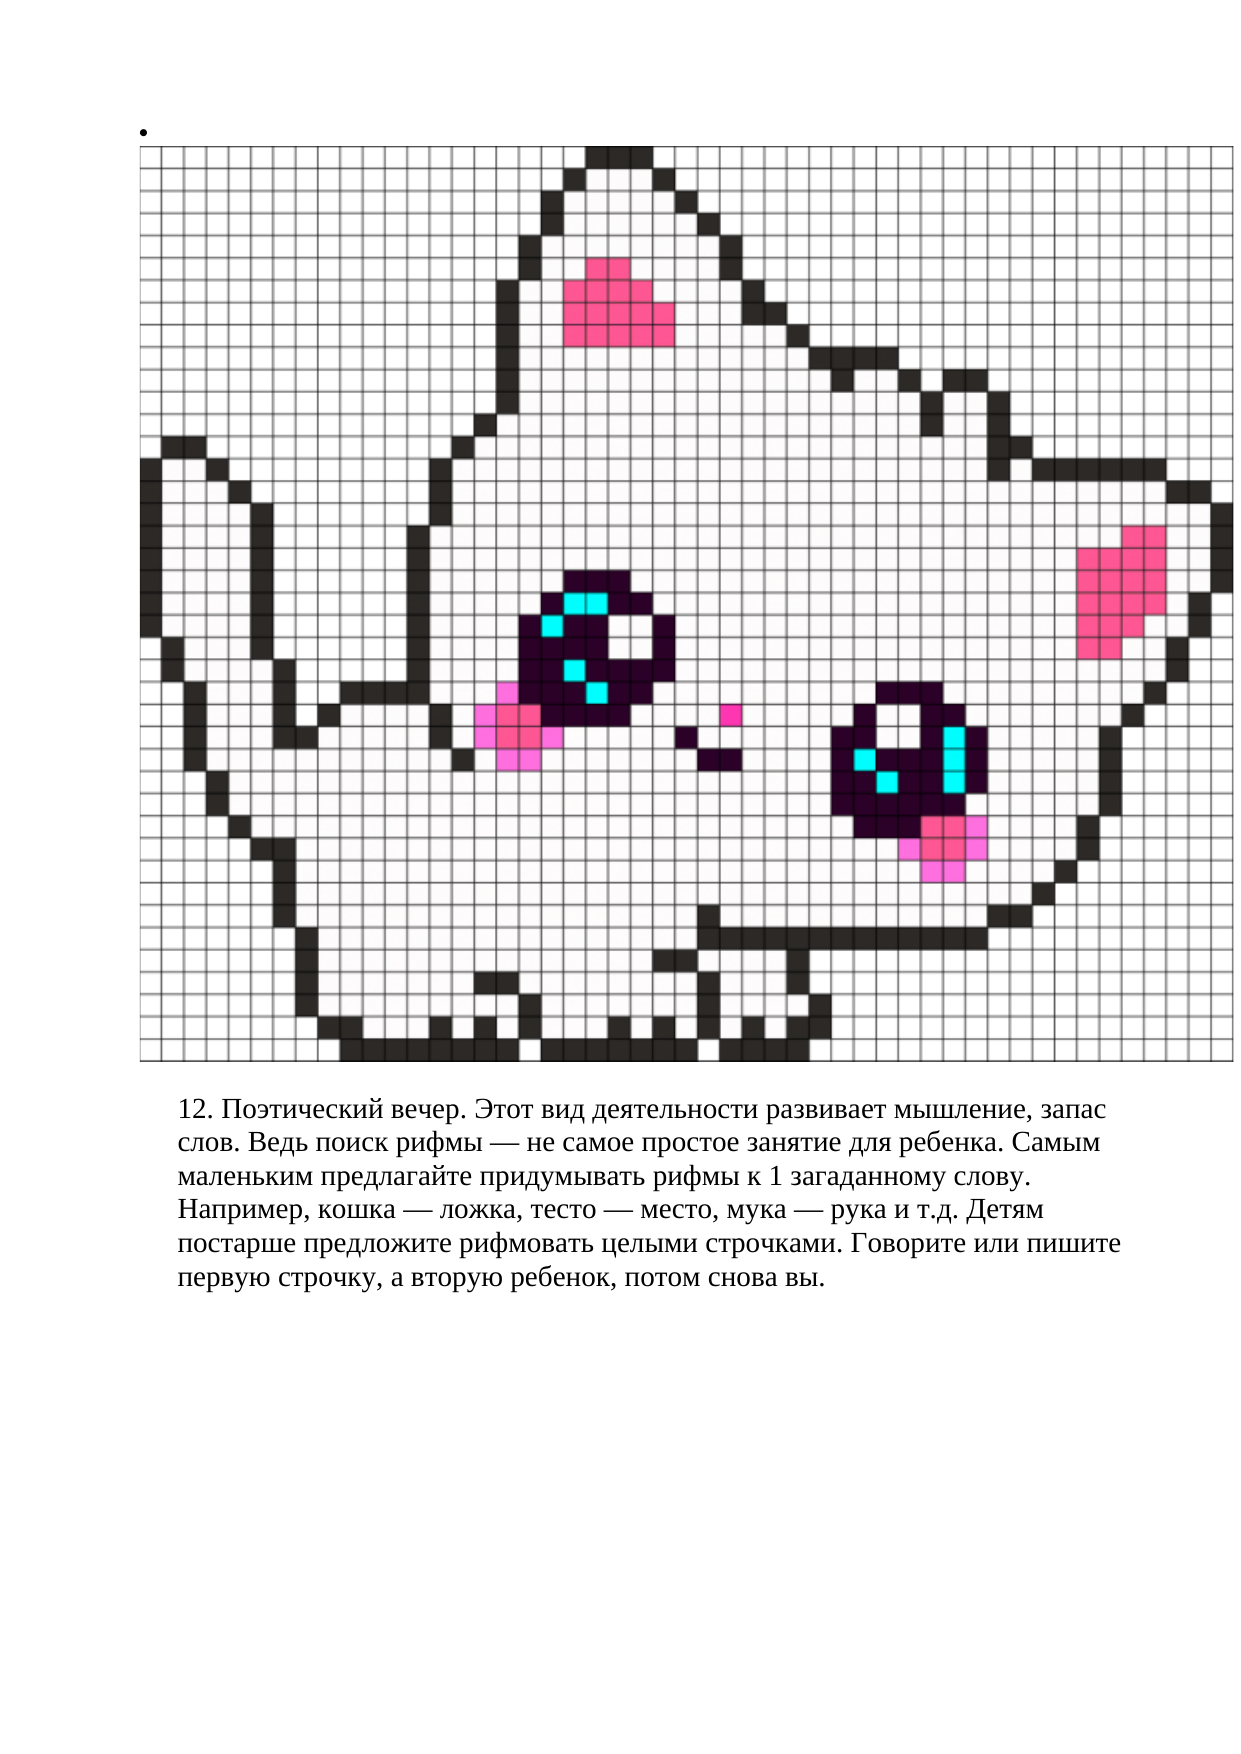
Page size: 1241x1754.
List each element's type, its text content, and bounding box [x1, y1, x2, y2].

picture [139, 146, 1234, 1062]
text 12. Поэтический вечер. Этот вид деятельности развивает мышление, запас слов. Ведь поиск рифмы — не самое простое занятие для ребенка. Самым маленьким предлагайте придумывать рифмы к 1 загаданному слову. Например, кошка — ложка, тесто — место, мука — рука и т.д. Детям постарше предложите рифмовать целыми строчками. Говорите или пишите первую строчку, а вторую ребенок, потом снова вы. [177, 1091, 1152, 1292]
